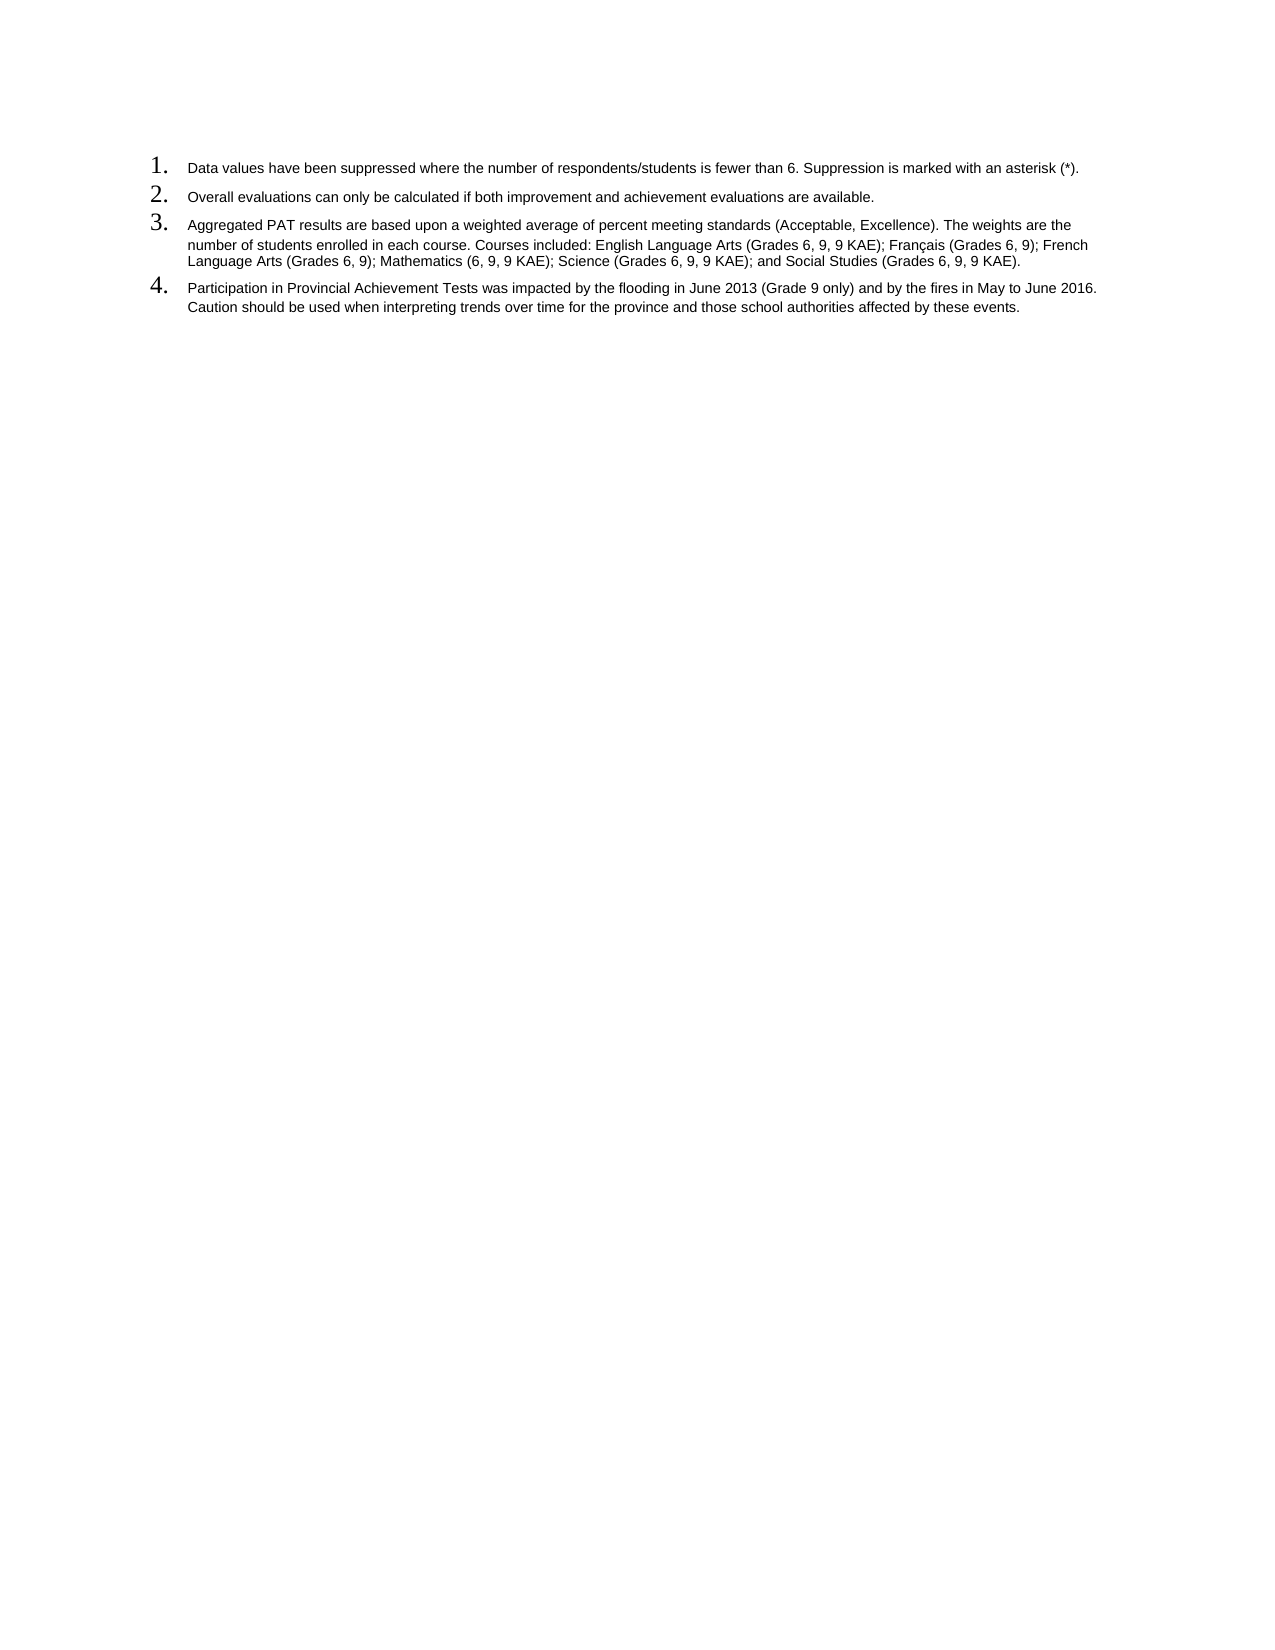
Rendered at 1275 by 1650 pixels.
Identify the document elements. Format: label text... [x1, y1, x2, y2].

list Aggregated PAT results are based upon a weighted average of percent meeting standards (Acceptable, Excellence). The weights are the number of students enrolled in each course. Courses included: English Language Arts (Grades 6, 9, 9 KAE); Français (Grades 6, 9); French Language Arts (Grades 6, 9); Mathematics (6, 9, 9 KAE); Science (Grades 6, 9, 9 KAE); and Social Studies (Grades 6, 9, 9 KAE). [150, 207, 1125, 270]
list Participation in Provincial Achievement Tests was impacted by the flooding in June 2013 (Grade 9 only) and by the fires in May to June 2016. Caution should be used when interpreting trends over time for the province and those school authorities affected by these events. [150, 270, 1125, 315]
list Overall evaluations can only be calculated if both improvement and achievement evaluations are available. [150, 179, 1125, 207]
list Data values have been suppressed where the number of respondents/students is fewer than 6. Suppression is marked with an asterisk (*). [150, 150, 1125, 179]
